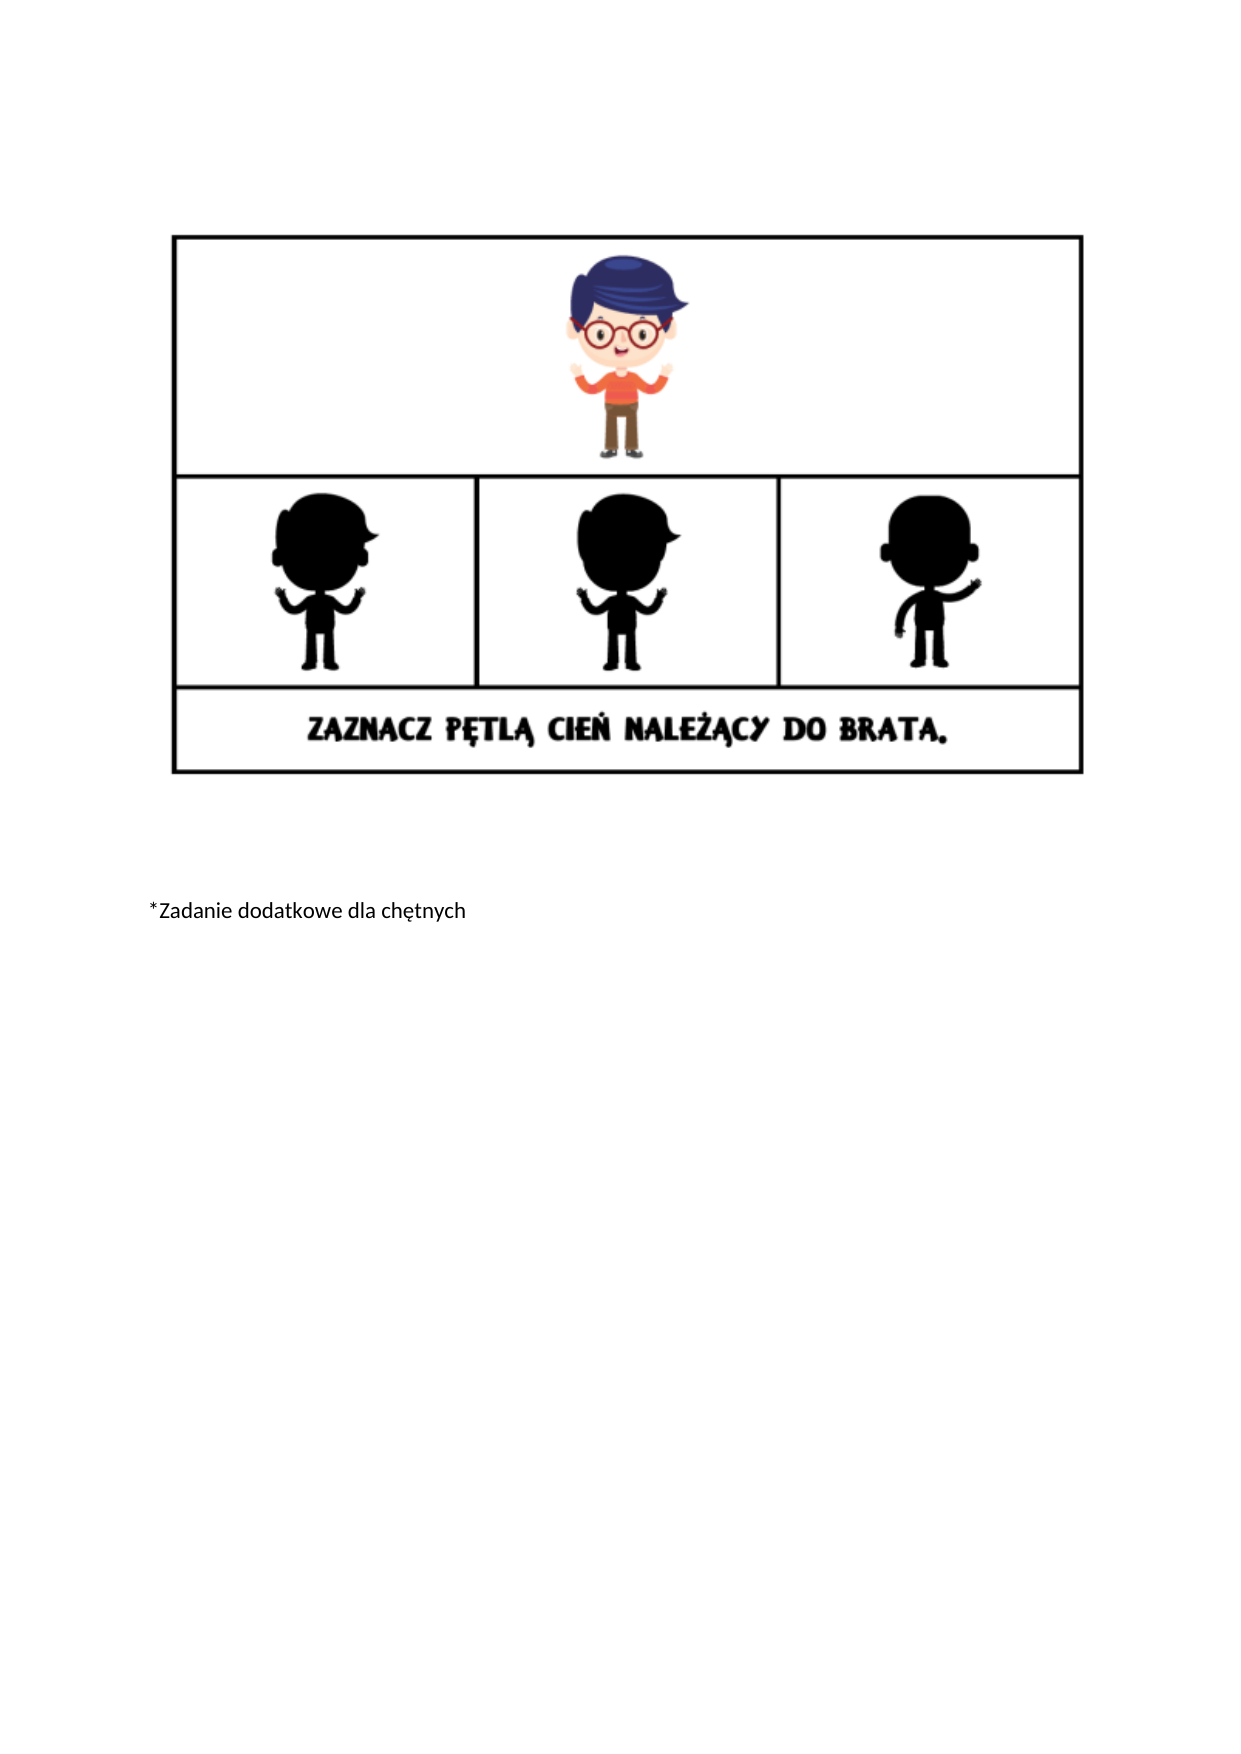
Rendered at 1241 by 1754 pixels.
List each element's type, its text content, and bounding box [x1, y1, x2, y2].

picture [166, 226, 1093, 782]
text *Zadanie dodatkowe dla chętnych [148, 897, 1093, 925]
